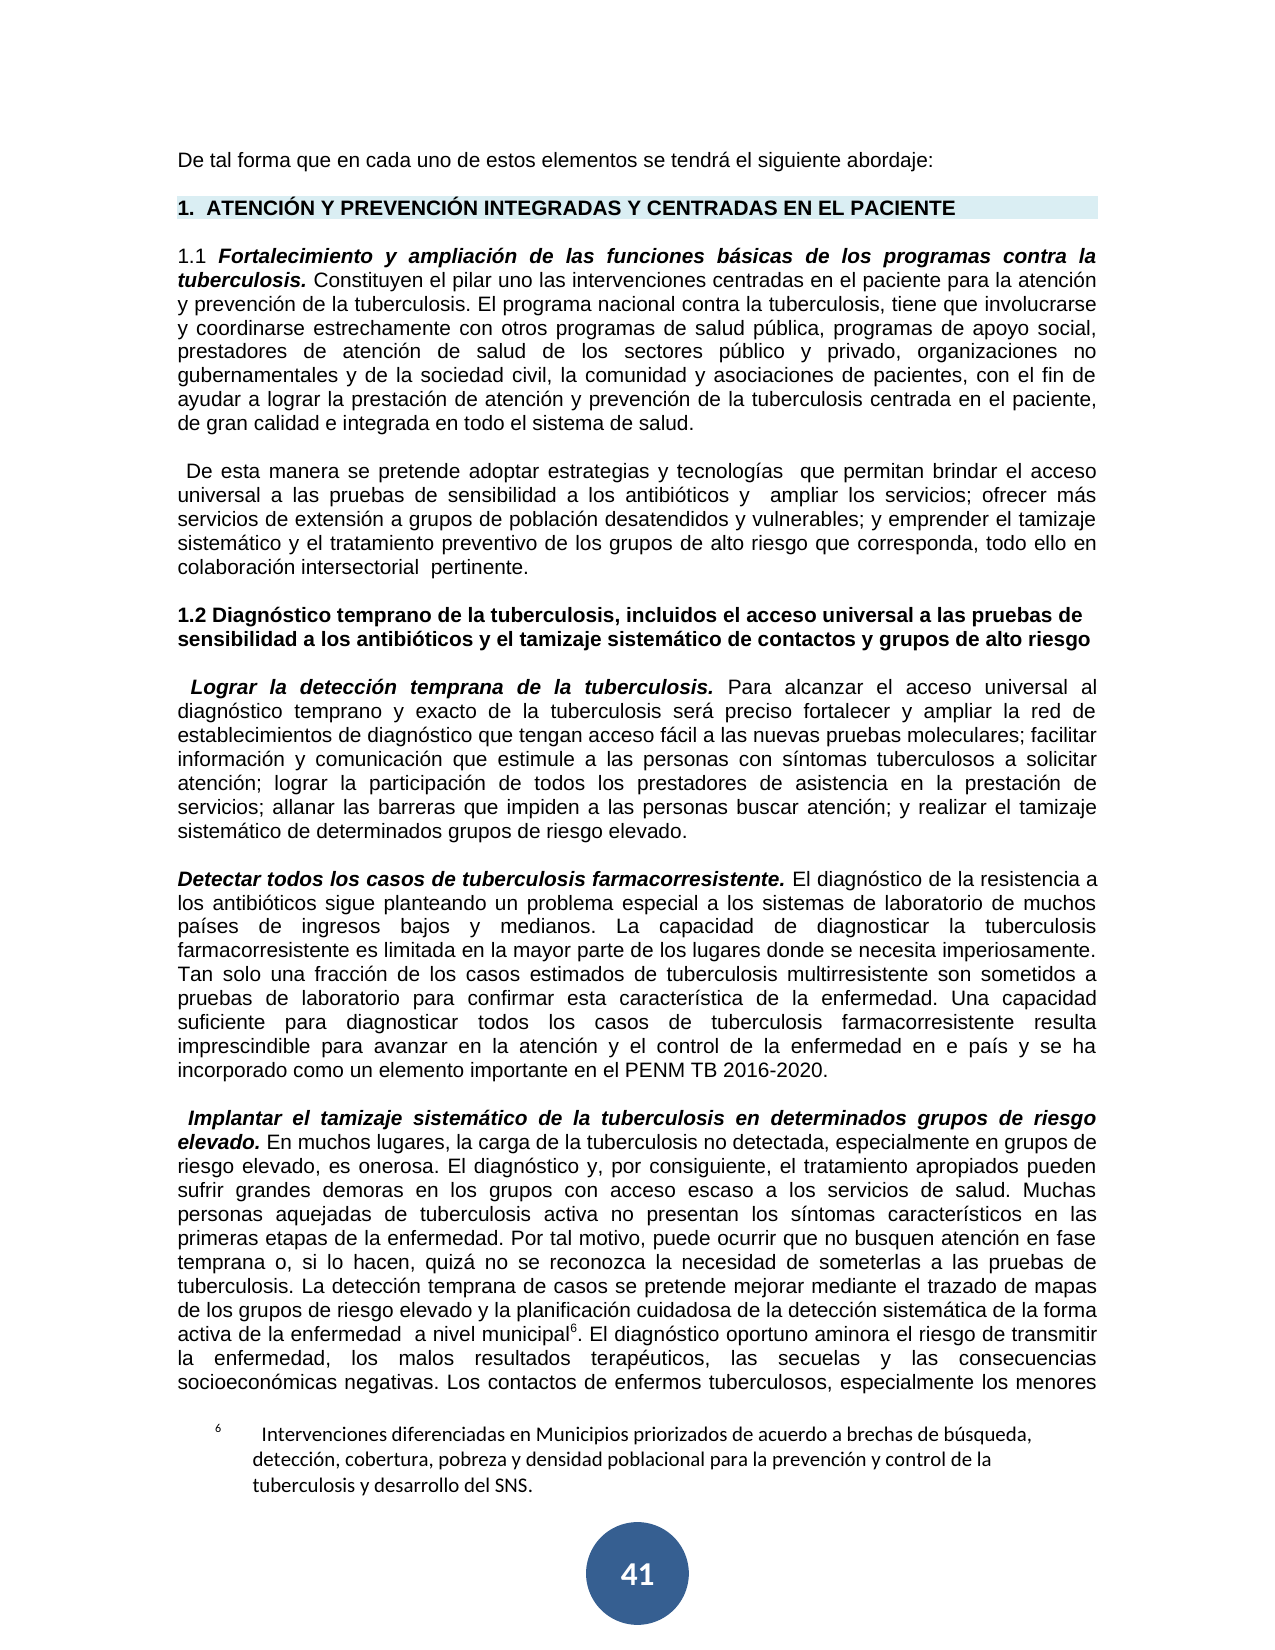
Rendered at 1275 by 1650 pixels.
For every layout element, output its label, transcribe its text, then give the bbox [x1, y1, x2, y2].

text 1.1 Fortalecimiento y ampliación de las funciones básicas de los programas contra la tuberculosis. Constituyen el pilar uno las intervenciones centradas en el paciente para la atención y prevención de la tuberculosis. El programa nacional contra la tuberculosis, tiene que involucrarse y coordinarse estrechamente con otros programas de salud pública, programas de apoyo social, prestadores de atención de salud de los sectores público y privado, organizaciones no gubernamentales y de la sociedad civil, la comunidad y asociaciones de pacientes, con el fin de ayudar a lograr la prestación de atención y prevención de la tuberculosis centrada en el paciente, de gran calidad e integrada en todo el sistema de salud. [177, 243, 1098, 435]
text Lograr la detección temprana de la tuberculosis. Para alcanzar el acceso universal al diagnóstico temprano y exacto de la tuberculosis será preciso fortalecer y ampliar la red de establecimientos de diagnóstico que tengan acceso fácil a las nuevas pruebas moleculares; facilitar información y comunicación que estimule a las personas con síntomas tuberculosos a solicitar atención; lograr la participación de todos los prestadores de asistencia en la prestación de servicios; allanar las barreras que impiden a las personas buscar atención; y realizar el tamizaje sistemático de determinados grupos de riesgo elevado. [177, 675, 1098, 842]
text Detectar todos los casos de tuberculosis farmacorresistente. El diagnóstico de la resistencia a los antibióticos sigue planteando un problema especial a los sistemas de laboratorio de muchos países de ingresos bajos y medianos. La capacidad de diagnosticar la tuberculosis farmacorresistente es limitada en la mayor parte de los lugares donde se necesita imperiosamente. Tan solo una fracción de los casos estimados de tuberculosis multirresistente son sometidos a pruebas de laboratorio para confirmar esta característica de la enfermedad. Una capacidad suficiente para diagnosticar todos los casos de tuberculosis farmacorresistente resulta imprescindible para avanzar en la atención y el control de la enfermedad en e país y se ha incorporado como un elemento importante en el PENM TB 2016-2020. [177, 866, 1098, 1082]
text De tal forma que en cada uno de estos elementos se tendrá el siguiente abordaje: [177, 148, 1098, 172]
text De esta manera se pretende adoptar estrategias y tecnologías que permitan brindar el acceso universal a las pruebas de sensibilidad a los antibióticos y ampliar los servicios; ofrecer más servicios de extensión a grupos de población desatendidos y vulnerables; y emprender el tamizaje sistemático y el tratamiento preventivo de los grupos de alto riesgo que corresponda, todo ello en colaboración intersectorial pertinente. [177, 459, 1098, 579]
text 1.2 Diagnóstico temprano de la tuberculosis, incluidos el acceso universal a las pruebas de sensibilidad a los antibióticos y el tamizaje sistemático de contactos y grupos de alto riesgo [177, 603, 1098, 651]
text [177, 1106, 1098, 1393]
text 1. ATENCIÓN Y PREVENCIÓN INTEGRADAS Y CENTRADAS EN EL PACIENTE [177, 196, 1098, 219]
